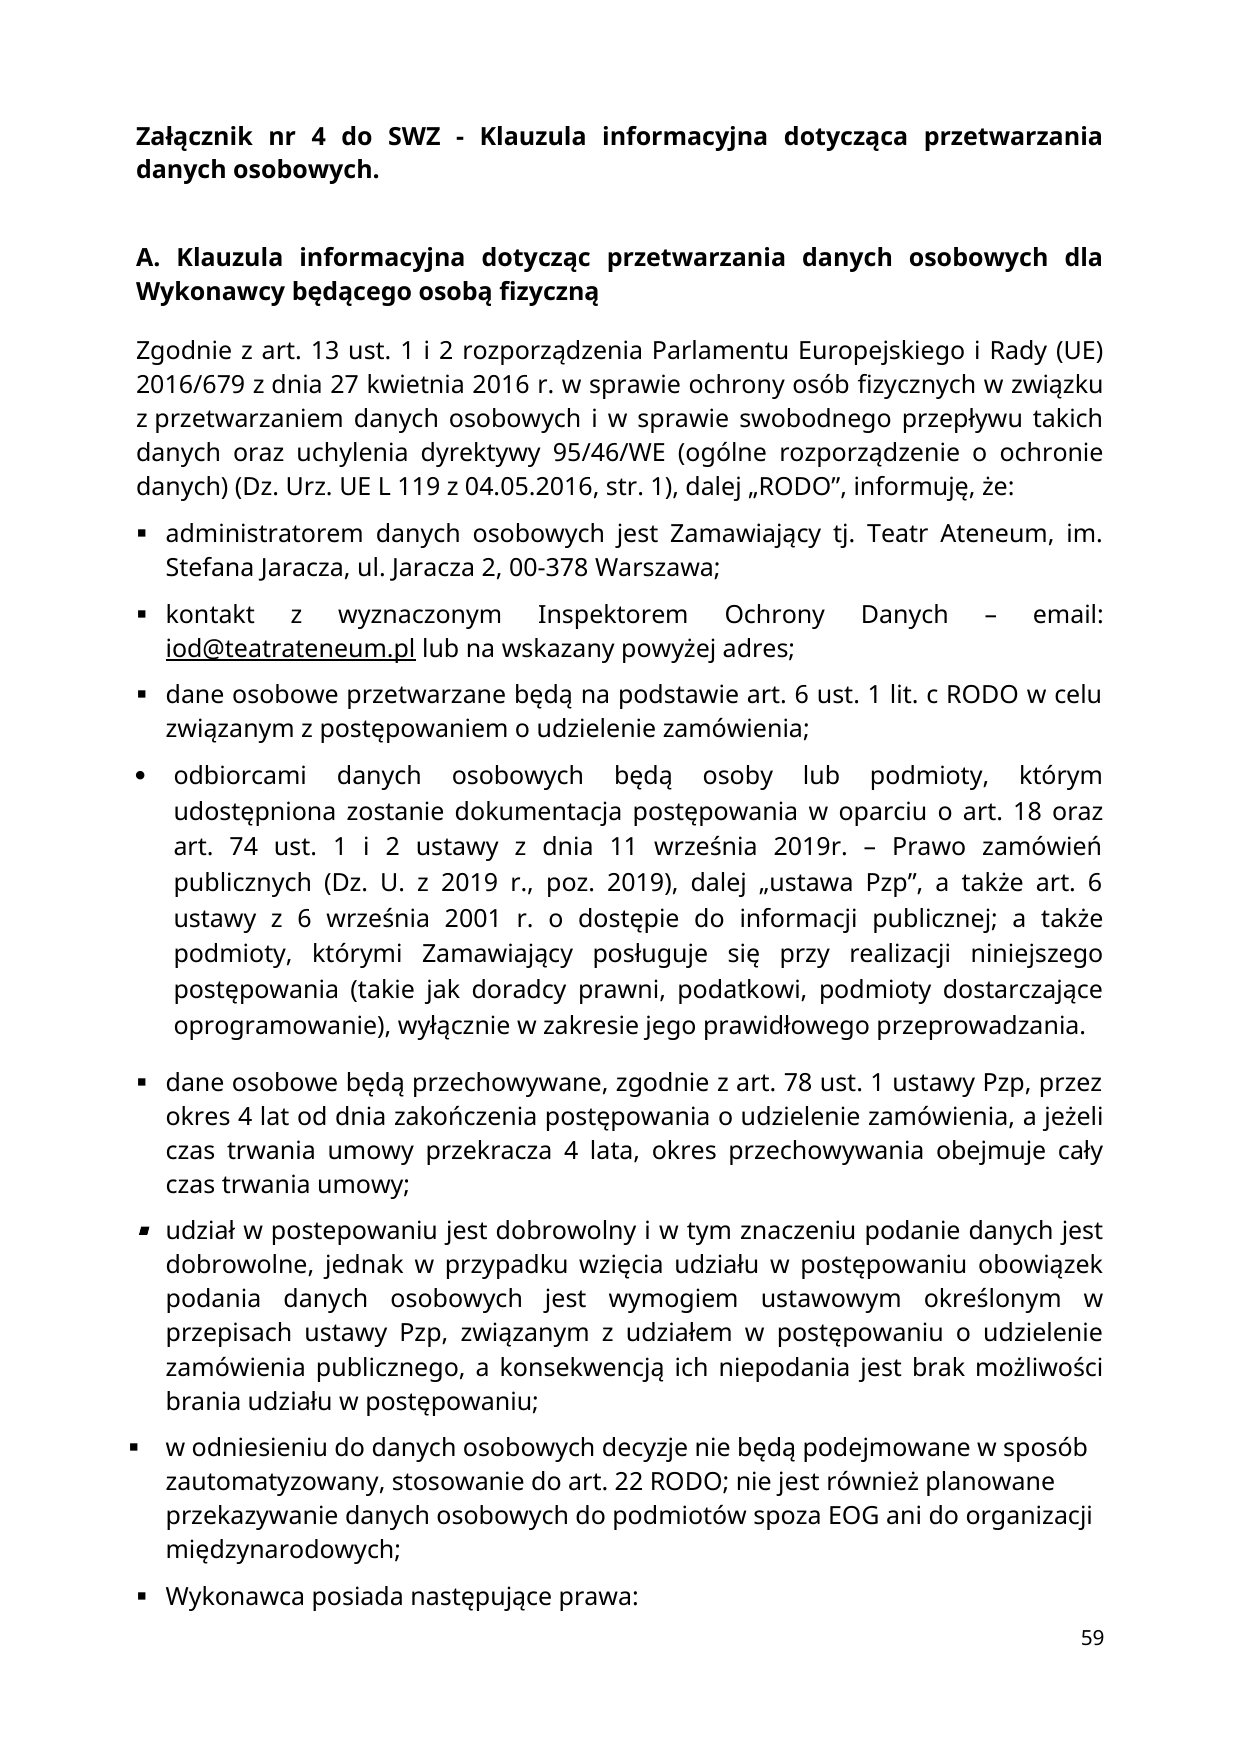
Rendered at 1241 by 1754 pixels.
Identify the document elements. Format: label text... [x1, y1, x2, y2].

list administratorem danych osobowych jest Zamawiający tj. Teatr Ateneum, im. Stefana Jaracza, ul. Jaracza 2, 00-378 Warszawa; [136, 516, 1104, 584]
text A. Klauzula informacyjna dotycząc przetwarzania danych osobowych dla Wykonawcy będącego osobą fizyczną [136, 240, 1104, 308]
list kontakt z wyznaczonym Inspektorem Ochrony Danych – email: iod@teatrateneum.pl lub na wskazany powyżej adres; [136, 596, 1104, 664]
list udział w postepowaniu jest dobrowolny i w tym znaczeniu podanie danych jest dobrowolne, jednak w przypadku wzięcia udziału w postępowaniu obowiązek podania danych osobowych jest wymogiem ustawowym określonym w przepisach ustawy Pzp, związanym z udziałem w postępowaniu o udzielenie zamówienia publicznego, a konsekwencją ich niepodania jest brak możliwości brania udziału w postępowaniu; [136, 1213, 1104, 1417]
list dane osobowe przetwarzane będą na podstawie art. 6 ust. 1 lit. c RODO w celu związanym z postępowaniem o udzielenie zamówienia; [136, 677, 1104, 745]
list dane osobowe będą przechowywane, zgodnie z art. 78 ust. 1 ustawy Pzp, przez okres 4 lat od dnia zakończenia postępowania o udzielenie zamówienia, a jeżeli czas trwania umowy przekracza 4 lata, okres przechowywania obejmuje cały czas trwania umowy; [136, 1064, 1104, 1200]
text Zgodnie z art. 13 ust. 1 i 2 rozporządzenia Parlamentu Europejskiego i Rady (UE) 2016/679 z dnia 27 kwietnia 2016 r. w sprawie ochrony osób fizycznych w związku z przetwarzaniem danych osobowych i w sprawie swobodnego przepływu takich danych oraz uchylenia dyrektywy 95/46/WE (ogólne rozporządzenie o ochronie danych) (Dz. Urz. UE L 119 z 04.05.2016, str. 1), dalej „RODO”, informuję, że: [136, 333, 1104, 503]
text Załącznik nr 4 do SWZ - Klauzula informacyjna dotycząca przetwarzania danych osobowych. [136, 118, 1104, 186]
list odbiorcami danych osobowych będą osoby lub podmioty, którym udostępniona zostanie dokumentacja postępowania w oparciu o art. 18 oraz art. 74 ust. 1 i 2 ustawy z dnia 11 września 2019r. – Prawo zamówień publicznych (Dz. U. z 2019 r., poz. 2019), dalej „ustawa Pzp”, a także art. 6 ustawy z 6 września 2001 r. o dostępie do informacji publicznej; a także podmioty, którymi Zamawiający posługuje się przy realizacji niniejszego postępowania (takie jak doradcy prawni, podatkowi, podmioty dostarczające oprogramowanie), wyłącznie w zakresie jego prawidłowego przeprowadzania. [136, 757, 1104, 1042]
list Wykonawca posiada następujące prawa: [136, 1578, 1104, 1613]
list w odniesieniu do danych osobowych decyzje nie będą podejmowane w sposób zautomatyzowany, stosowanie do art. 22 RODO; nie jest również planowane przekazywanie danych osobowych do podmiotów spoza EOG ani do organizacji międzynarodowych; [128, 1430, 1104, 1566]
